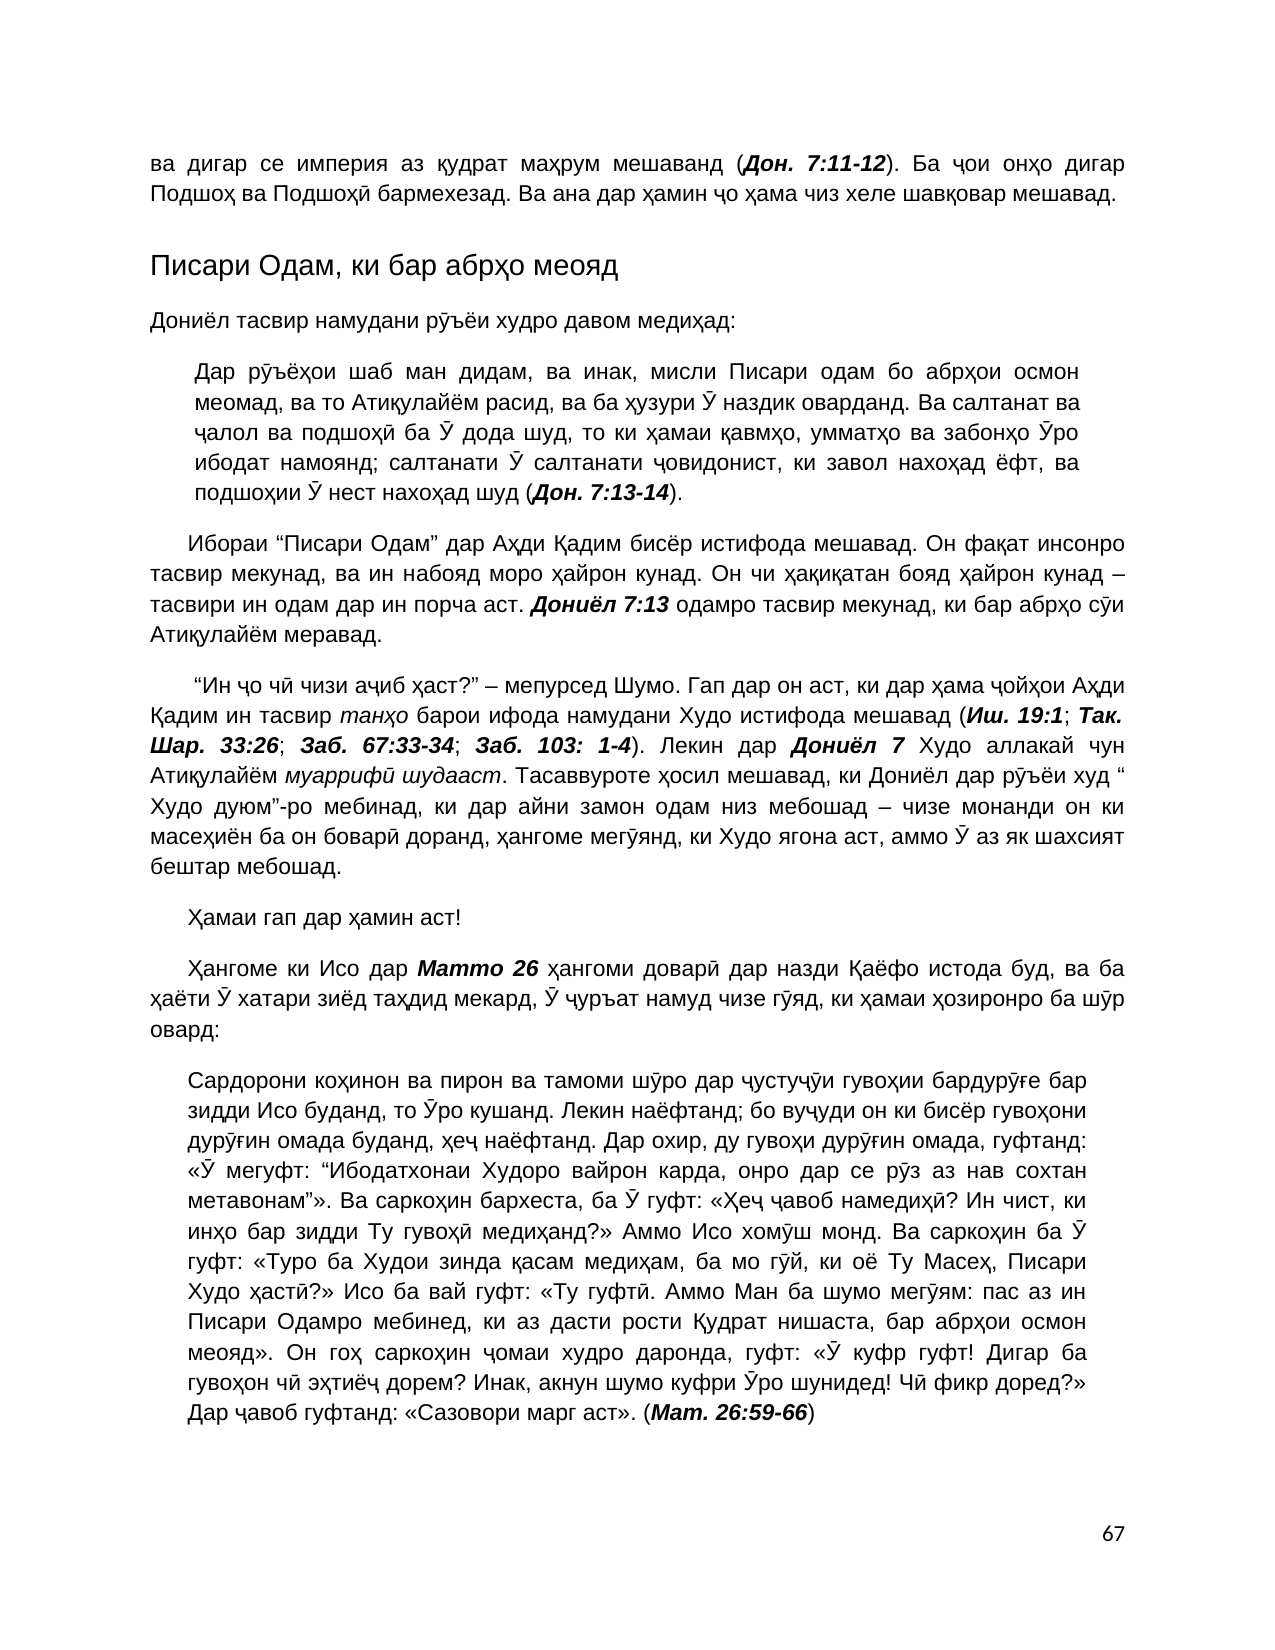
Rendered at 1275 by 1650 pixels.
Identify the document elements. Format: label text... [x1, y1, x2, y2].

text Писари Одам, ки бар абрҳо меояд [150, 248, 1125, 281]
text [150, 150, 1125, 207]
text Ҳангоме ки Исо дар Матто 26 ҳангоми доварӣ дар назди Қаёфо истода буд, ва ба ҳаёти Ӯ хатари зиёд таҳдид мекард, Ӯ ҷуръат намуд чизе гӯяд, ки ҳамаи ҳозиронро ба шӯр овард: [150, 955, 1125, 1042]
text Сардорони коҳинон ва пирон ва тамоми шӯро дар ҷустуҷӯи гувоҳии бардурӯғе бар зидди Исо буданд, то Ӯро кушанд. Лекин наёфтанд; бо вуҷуди он ки бисёр гувоҳони дурӯғин омада буданд, ҳеҷ наёфтанд. Дар охир, ду гувоҳи дурӯғин омада, гуфтанд: «Ӯ мегуфт: “Ибодатхонаи Худоро вайрон карда, онро дар се рӯз аз нав сохтан метавонам”». Ва саркоҳин бархеста, ба Ӯ гуфт: «Ҳеҷ ҷавоб намедиҳӣ? Ин чист, ки инҳо бар зидди Ту гувоҳӣ медиҳанд?» Аммо Исо хомӯш монд. Ва саркоҳин ба Ӯ гуфт: «Туро ба Худои зинда қасам медиҳам, ба мо гӯй, ки оё Ту Масеҳ, Писари Худо ҳастӣ?» Исо ба вай гуфт: «Ту гуфтӣ. Аммо Ман ба шумо мегӯям: пас аз ин Писари Одамро мебинед, ки аз дасти рости Қудрат нишаста, бар абрҳои осмон меояд». Он гоҳ саркоҳин ҷомаи худро даронда, гуфт: «Ӯ куфр гуфт! Дигар ба гувоҳон чӣ эҳтиёҷ дорем? Инак, акнун шумо куфри Ӯро шунидед! Чӣ фикр доред?» Дар ҷавоб гуфтанд: «Сазовори марг аст». (Мат. 26:59-66) [187, 1067, 1087, 1425]
text Дониёл тасвир намудани рӯъёи худро давом медиҳад: [150, 307, 1125, 334]
text “Ин ҷо чӣ чизи аҷиб ҳаст?” – мепурсед Шумо. Гап дар он аст, ки дар ҳама ҷойҳои Аҳди Қадим ин тасвир танҳо барои ифода намудани Худо истифода мешавад (Иш. 19:1; Так. Шар. 33:26; Заб. 67:33-34; Заб. 103: 1-4). Лекин дар Дониёл 7 Худо аллакай чун Атиқулайём муаррифӣ шудааст. Тасаввуроте ҳосил мешавад, ки Дониёл дар рӯъёи худ “ Худо дуюм”-ро мебинад, ки дар айни замон одам низ мебошад – чизе монанди он ки масеҳиён ба он боварӣ доранд, ҳангоме мегӯянд, ки Худо ягона аст, аммо Ӯ аз як шахсият бештар мебошад. [150, 672, 1125, 879]
text Ҳамаи гап дар ҳамин аст! [150, 904, 1125, 931]
text Ибораи “Писари Одам” дар Аҳди Қадим бисёр истифода мешавад. Он фақат инсонро тасвир мекунад, ва ин набояд моро ҳайрон кунад. Он чи ҳақиқатан бояд ҳайрон кунад – тасвири ин одам дар ин порча аст. Дониёл 7:13 одамро тасвир мекунад, ки бар абрҳо сӯи Атиқулайём меравад. [150, 530, 1125, 647]
text Дар рӯъёҳои шаб ман дидам, ва инак, мисли Писари одам бо абрҳои осмон меомад, ва то Атиқулайём расид, ва ба ҳузури Ӯ наздик оварданд. Ва салтанат ва ҷалол ва подшоҳӣ ба Ӯ дода шуд, то ки ҳамаи қавмҳо, умматҳо ва забонҳо Ӯро ибодат намоянд; салтанати Ӯ салтанати ҷовидонист, ки завол нахоҳад ёфт, ва подшоҳии Ӯ нест нахоҳад шуд (Дон. 7:13-14). [194, 358, 1080, 506]
